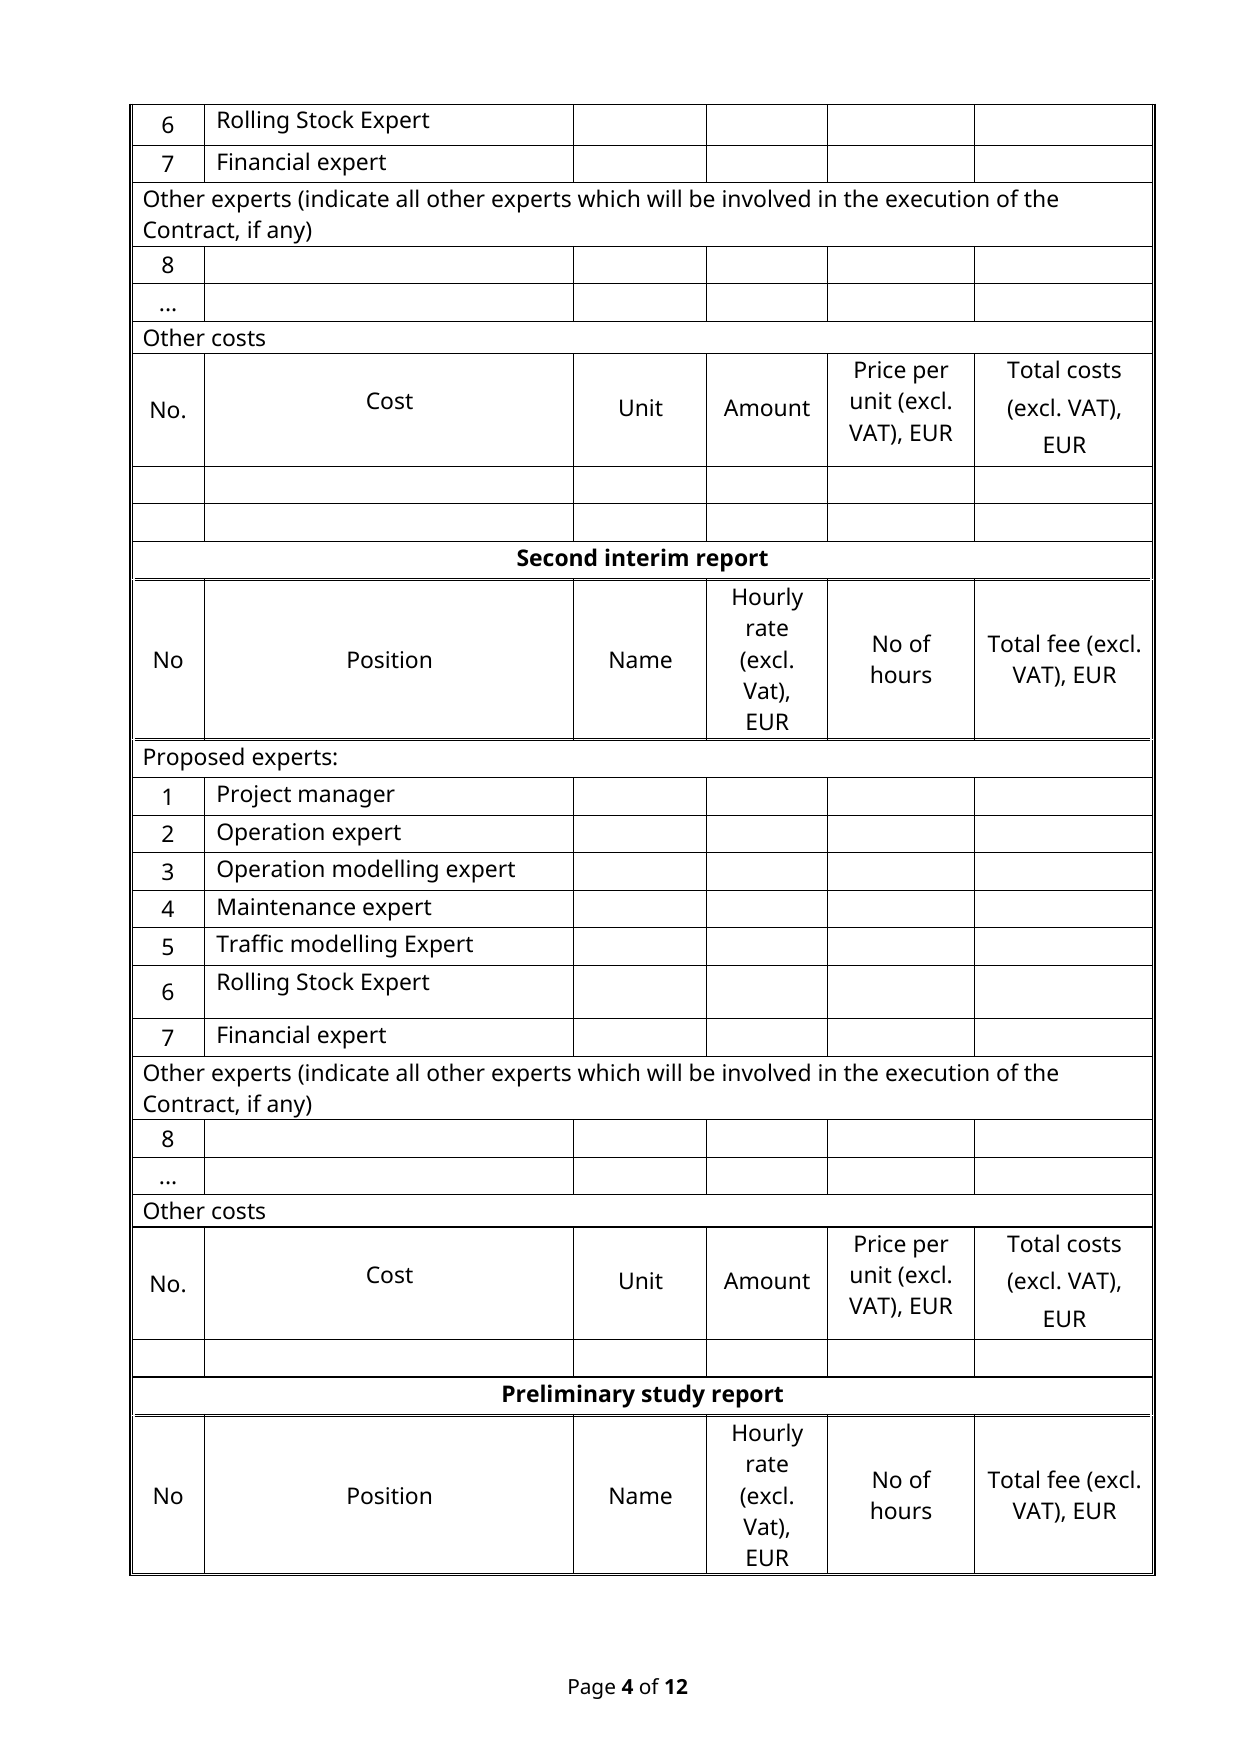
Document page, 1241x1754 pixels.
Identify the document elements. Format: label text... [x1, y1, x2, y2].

table_cell No of hours [828, 1417, 974, 1573]
table_cell [828, 504, 974, 541]
table_cell Rolling Stock Expert [205, 105, 573, 145]
table_cell [205, 284, 573, 321]
table_cell [574, 1120, 706, 1157]
table_cell [975, 146, 1152, 182]
table_cell Other experts (indicate all other experts which will be involved in the execution of the Contract, if any) [133, 1057, 1152, 1119]
table_cell 7 [133, 1019, 204, 1056]
table_cell Preliminary study report [133, 1378, 1152, 1414]
table_cell Name [574, 1417, 706, 1573]
table_cell [205, 1340, 573, 1376]
table_cell [975, 928, 1152, 964]
table_cell [574, 247, 706, 283]
table_cell [828, 105, 974, 145]
table_cell Amount [707, 1228, 827, 1339]
table_cell [707, 966, 827, 1018]
table_cell [828, 247, 974, 283]
table_cell Traffic modelling Expert [205, 928, 573, 964]
table_cell [574, 467, 706, 503]
table_cell [707, 105, 827, 145]
table_cell [828, 1340, 974, 1376]
table_cell [574, 1340, 706, 1376]
table_cell [828, 467, 974, 503]
table_cell Financial expert [205, 146, 573, 182]
table_cell [828, 853, 974, 889]
table_cell [828, 891, 974, 927]
table_cell 8 [133, 247, 204, 283]
table_cell [133, 467, 204, 503]
table_cell [707, 1340, 827, 1376]
table_cell 1 [133, 778, 204, 814]
table_cell 6 [133, 966, 204, 1018]
table_cell 3 [133, 853, 204, 889]
table_cell Name [574, 581, 706, 737]
table_cell [205, 467, 573, 503]
table_cell [975, 467, 1152, 503]
table_cell [975, 247, 1152, 283]
table_cell No of hours [828, 581, 974, 737]
table_cell Other experts (indicate all other experts which will be involved in the execution of the Contract, if any) [133, 183, 1152, 246]
table_cell [133, 1340, 204, 1376]
table_cell Hourly rate (excl. Vat), EUR [707, 581, 827, 737]
table_cell [707, 247, 827, 283]
table_cell No. [133, 1228, 204, 1339]
table_cell Total fee (excl. VAT), EUR [975, 578, 1154, 737]
table_cell [574, 1158, 706, 1194]
table_cell [707, 1019, 827, 1056]
table_cell [828, 284, 974, 321]
table_cell 6 [133, 105, 204, 145]
table_cell 5 [133, 928, 204, 964]
table_cell [828, 1158, 974, 1194]
table_cell Total fee (excl. VAT), EUR [975, 1414, 1154, 1573]
table_cell No [131, 1414, 204, 1573]
table_cell Price per unit (excl. VAT), EUR [828, 354, 974, 466]
table_cell Rolling Stock Expert [205, 966, 573, 1018]
table_cell ... [133, 1158, 204, 1194]
table_cell [975, 1158, 1152, 1194]
table_cell Operation modelling expert [205, 853, 573, 889]
table_cell [828, 1120, 974, 1157]
table_cell Operation expert [205, 816, 573, 852]
table_cell [707, 1120, 827, 1157]
table_cell [828, 928, 974, 964]
table_cell Second interim report [133, 542, 1152, 578]
table_cell [707, 816, 827, 852]
table_cell Proposed experts: [133, 738, 1152, 777]
table_cell ... [133, 284, 204, 321]
table_cell Other costs [133, 322, 1152, 353]
table_cell [707, 1158, 827, 1194]
table_cell [574, 284, 706, 321]
table_cell [707, 928, 827, 964]
table_cell 4 [133, 891, 204, 927]
table_cell [707, 853, 827, 889]
table_cell Maintenance expert [205, 891, 573, 927]
table_cell [828, 816, 974, 852]
table_cell [574, 891, 706, 927]
table_cell Price per unit (excl. VAT), EUR [828, 1228, 974, 1339]
table_cell 2 [133, 816, 204, 852]
table_cell [205, 504, 573, 541]
table_cell Financial expert [205, 1019, 573, 1056]
table_cell [574, 105, 706, 145]
table_cell [707, 891, 827, 927]
table_cell [975, 966, 1152, 1018]
table_cell [828, 966, 974, 1018]
table_cell Cost [205, 354, 573, 466]
table_cell No. [133, 354, 204, 466]
table_cell [133, 504, 204, 541]
table_cell [828, 778, 974, 814]
table_cell [975, 1340, 1152, 1376]
table_cell [707, 284, 827, 321]
table_cell [975, 1120, 1152, 1157]
table_cell [205, 247, 573, 283]
table_cell [975, 504, 1152, 541]
table_cell 8 [133, 1120, 204, 1157]
table_cell [574, 146, 706, 182]
table_cell [707, 504, 827, 541]
table_cell [975, 891, 1152, 927]
table_cell [975, 853, 1152, 889]
table_cell No [131, 578, 204, 737]
table_cell [574, 778, 706, 814]
table_cell [574, 504, 706, 541]
table_cell Unit [574, 354, 706, 466]
table_cell [205, 1158, 573, 1194]
table_cell Cost [205, 1228, 573, 1339]
table_cell Project manager [205, 778, 573, 814]
table_cell [574, 1019, 706, 1056]
table_cell Total costs (excl. VAT), EUR [975, 354, 1152, 466]
table_cell [828, 1019, 974, 1056]
table_cell [975, 1019, 1152, 1056]
table_cell [707, 467, 827, 503]
table_cell Position [205, 1417, 573, 1573]
table_cell Other costs [133, 1195, 1152, 1226]
table_cell [574, 928, 706, 964]
table_cell [707, 778, 827, 814]
table_cell [975, 778, 1152, 814]
table_cell [975, 284, 1152, 321]
table_cell [574, 816, 706, 852]
table_cell 7 [133, 146, 204, 182]
table_cell Hourly rate (excl. Vat), EUR [707, 1417, 827, 1573]
table_cell Amount [707, 354, 827, 466]
table_cell Total costs (excl. VAT), EUR [975, 1228, 1152, 1339]
table_cell Position [205, 581, 573, 737]
table_cell [205, 1120, 573, 1157]
table_cell [975, 816, 1152, 852]
table_cell [975, 105, 1152, 145]
table_cell Unit [574, 1228, 706, 1339]
table_cell [707, 146, 827, 182]
table_cell [574, 853, 706, 889]
table_cell [828, 146, 974, 182]
table_cell [574, 966, 706, 1018]
